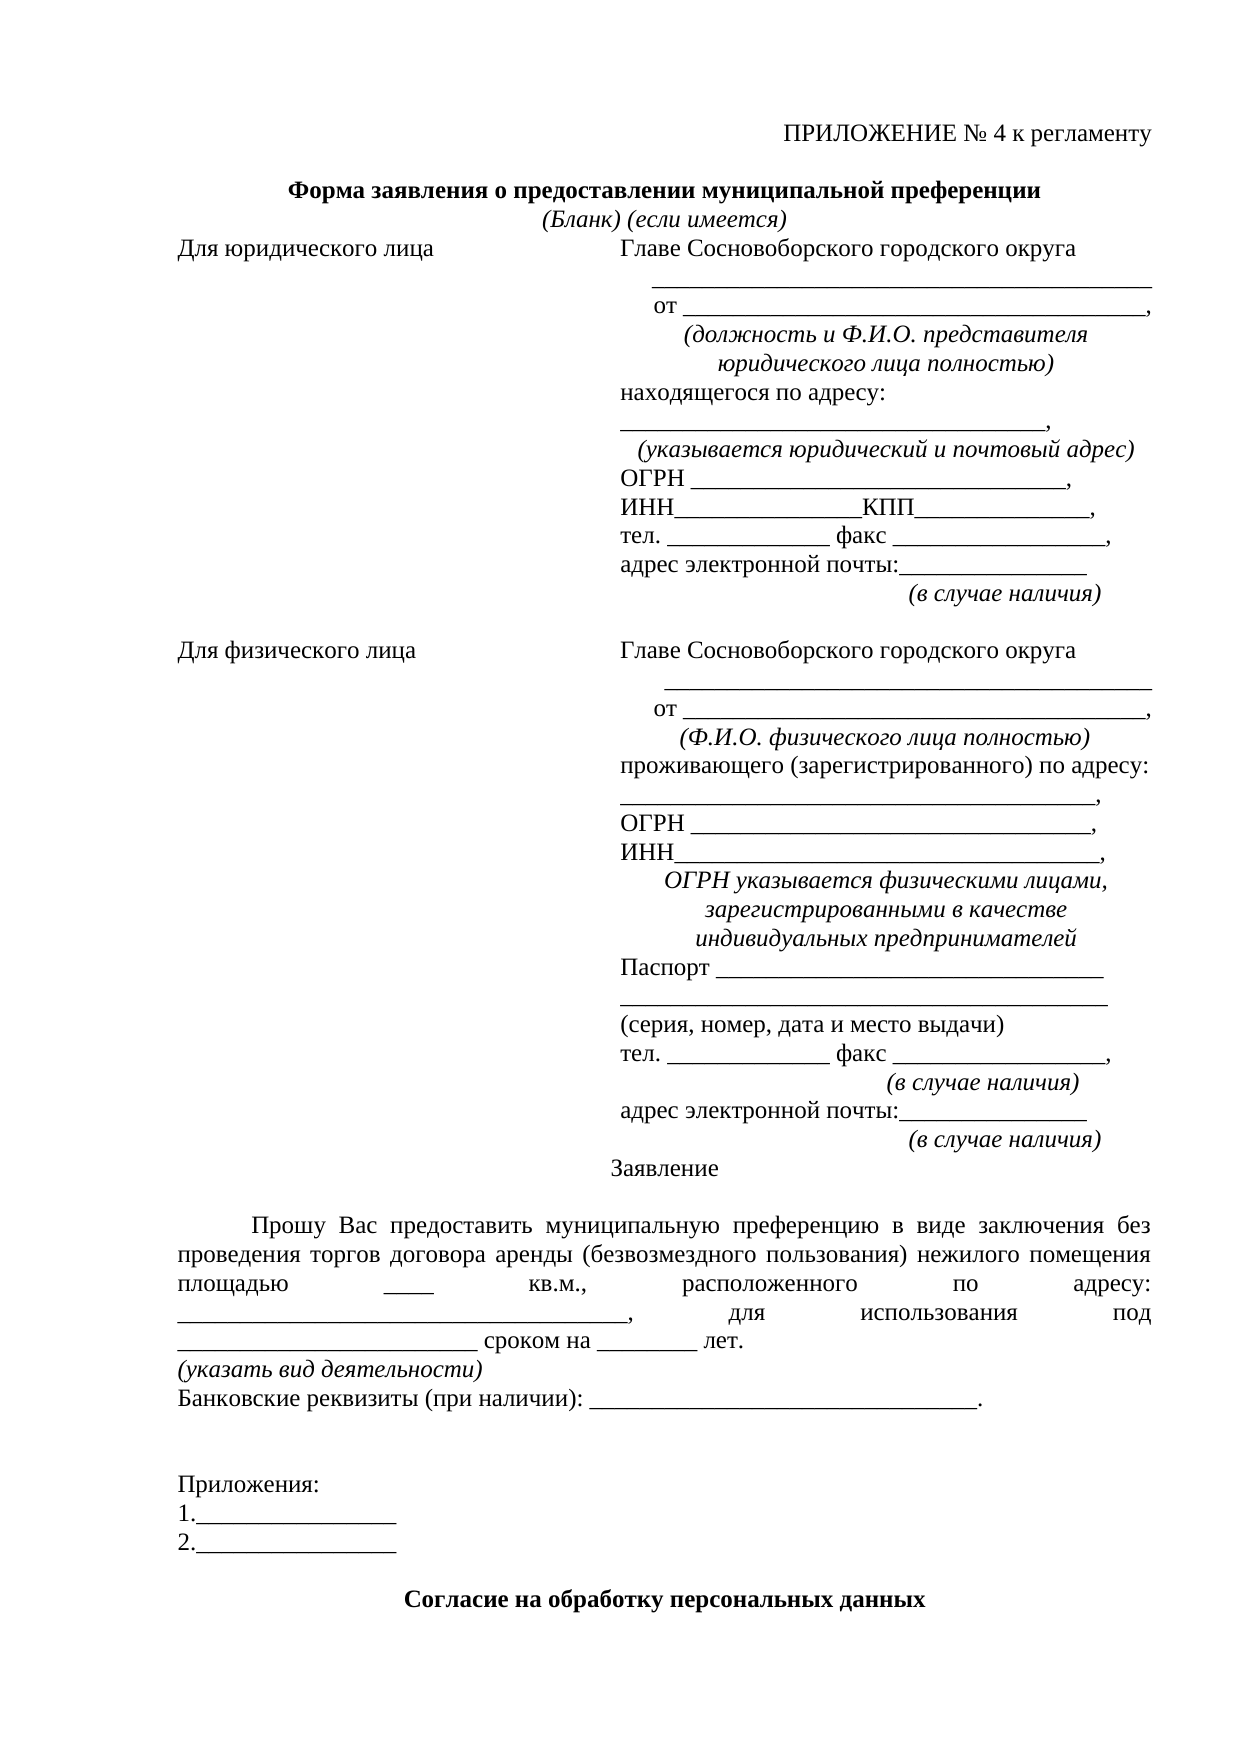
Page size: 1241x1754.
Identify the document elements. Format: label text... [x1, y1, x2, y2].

text _______________________________________ [177, 664, 1152, 693]
text (указать вид деятельности) [177, 1354, 1152, 1383]
text Прошу Вас предоставить муниципальную преференцию в виде заключения без проведения торгов договора аренды (безвозмездного пользования) нежилого помещения площадью ____ кв.м., расположенного по адресу: ____________________________________, для использования под ________________________ сроком на ________ лет. [177, 1211, 1152, 1354]
text 2.________________ [177, 1527, 1152, 1556]
text (должность и Ф.И.О. представителя юридического лица полностью) [620, 319, 1152, 377]
text Форма заявления о предоставлении муниципальной преференции [177, 176, 1152, 204]
text находящегося по адресу: [620, 377, 1152, 406]
text 1.________________ [177, 1498, 1152, 1527]
text _______________________________________ [177, 981, 1152, 1009]
text (Бланк) (если имеется) [177, 204, 1152, 233]
text адрес электронной почты:_______________ [177, 549, 1152, 578]
text Для юридического лица Главе Сосновоборского городского округа [177, 233, 1152, 262]
text ОГРН указывается физическими лицами, зарегистрированными в качестве индивидуальных предпринимателей [620, 866, 1152, 952]
text от _____________________________________, [177, 291, 1152, 319]
text (в случае наличия) [177, 1067, 1152, 1096]
text тел. _____________ факс _________________, [177, 521, 1152, 549]
text Паспорт _______________________________ [177, 952, 1152, 981]
text проживающего (зарегистрированного) по адресу: [620, 751, 1152, 779]
text (в случае наличия) [177, 578, 1152, 607]
text тел. _____________ факс _________________, [177, 1038, 1152, 1067]
text (Ф.И.О. физического лица полностью) [177, 722, 1152, 751]
text адрес электронной почты:_______________ [177, 1096, 1152, 1124]
text Приложения: [177, 1469, 1152, 1498]
text Банковские реквизиты (при наличии): _______________________________. [177, 1383, 1152, 1412]
text ИНН__________________________________, [177, 837, 1152, 866]
text (в случае наличия) [177, 1124, 1152, 1153]
text ОГРН ______________________________, [177, 463, 1152, 492]
text ________________________________________ [177, 262, 1152, 291]
text ИНН_______________КПП______________, [177, 492, 1152, 521]
text Заявление [177, 1153, 1152, 1182]
text ______________________________________, [177, 779, 1152, 808]
text Согласие на обработку персональных данных [177, 1584, 1152, 1613]
text Для физического лица Главе Сосновоборского городского округа [177, 636, 1152, 664]
text от _____________________________________, [177, 693, 1152, 722]
text ОГРН ________________________________, [177, 808, 1152, 837]
text __________________________________, [620, 406, 1152, 434]
text (серия, номер, дата и место выдачи) [177, 1009, 1152, 1038]
text ПРИЛОЖЕНИЕ № 4 к регламенту [177, 118, 1152, 147]
text (указывается юридический и почтовый адрес) [620, 434, 1152, 463]
